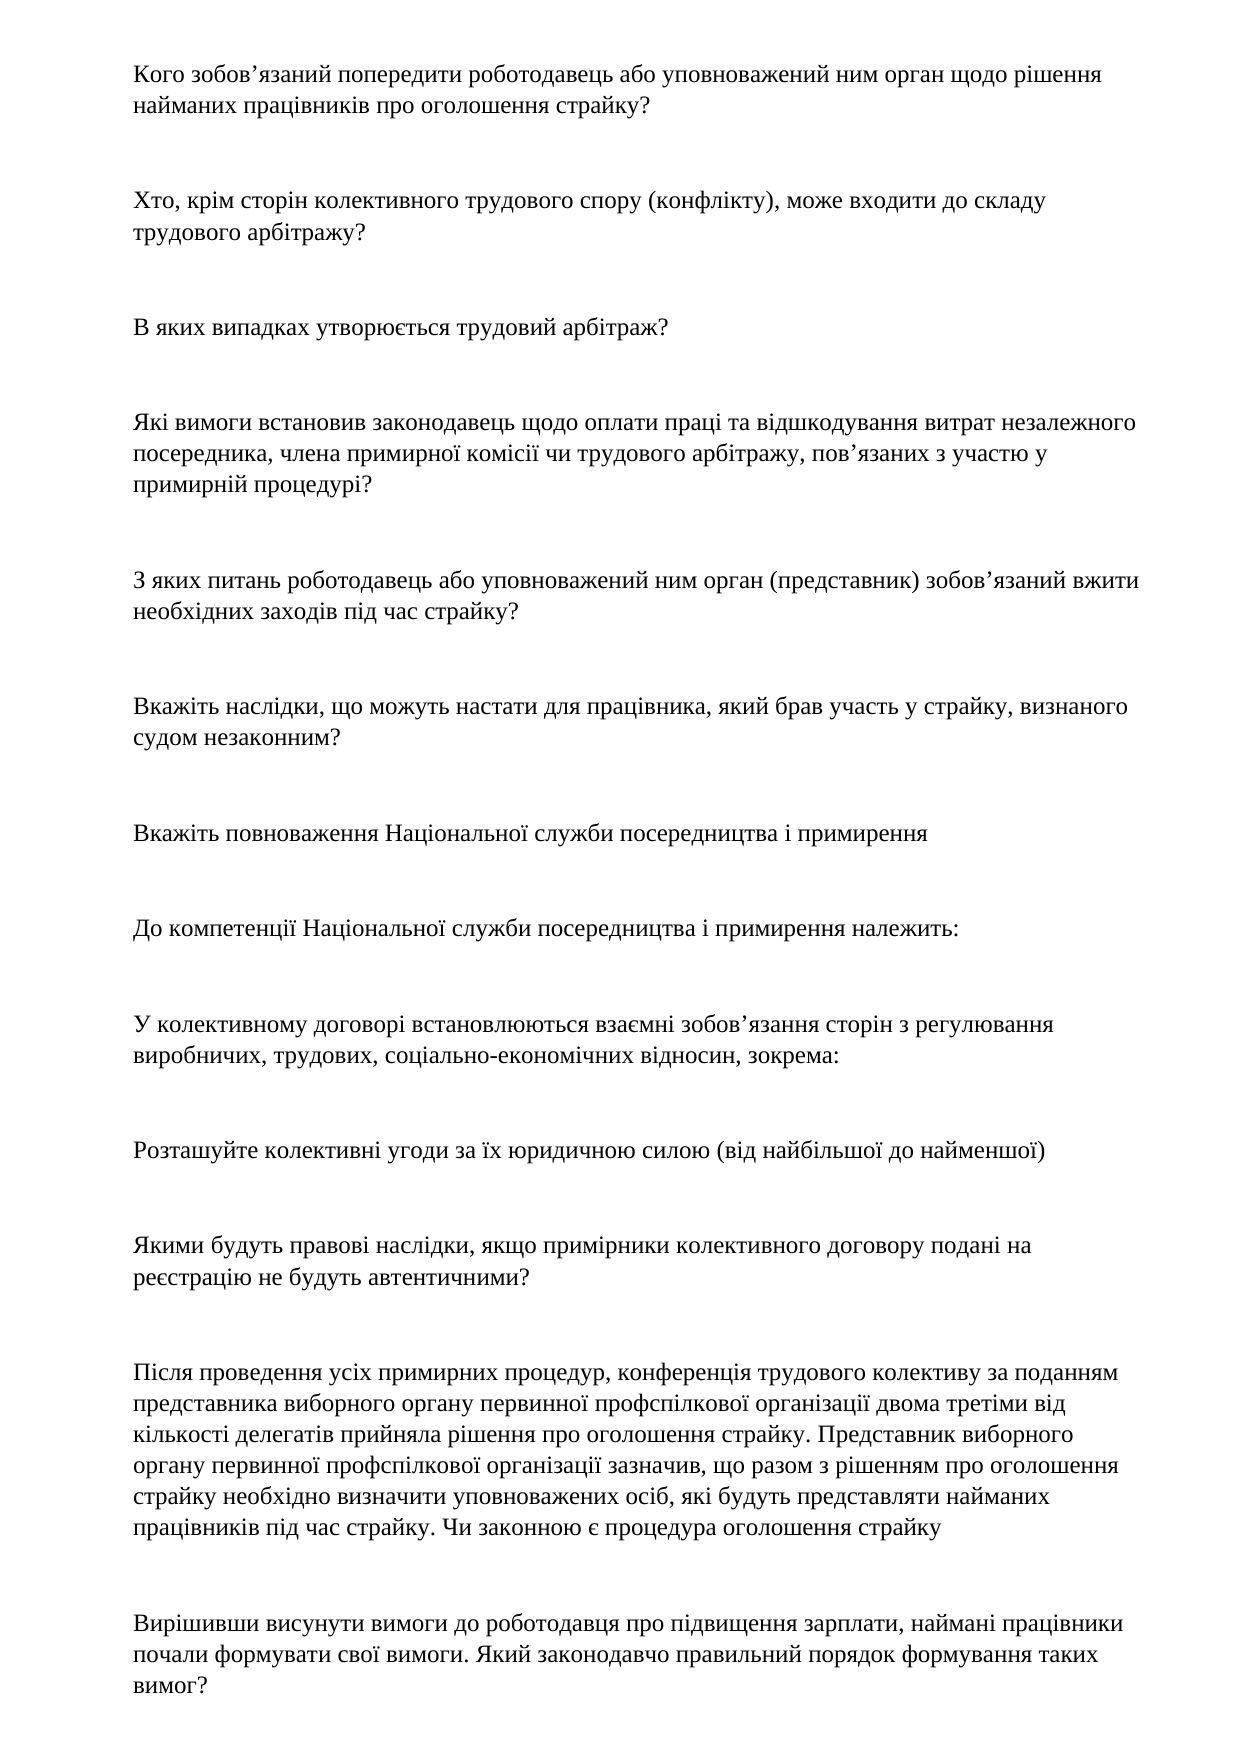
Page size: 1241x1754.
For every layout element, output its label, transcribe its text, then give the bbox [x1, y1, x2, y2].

text Після проведення усіх примирних процедур, конференція трудового колективу за поданням представника виборного органу первинної профспілкової організації двома третіми від кількості делегатів прийняла рішення про оголошення страйку. Представник виборного органу первинної профспілкової організації зазначив, що разом з рішенням про оголошення страйку необхідно визначити уповноважених осіб, які будуть представляти найманих працівників під час страйку. Чи законною є процедура оголошення страйку [133, 1357, 1152, 1541]
text Хто, крім сторін колективного трудового спору (конфлікту), може входити до складу трудового арбітражу? [133, 186, 1152, 245]
text Вкажіть повноваження Національної служби посередництва і примирення [133, 818, 1152, 847]
text Вкажіть наслідки, що можуть настати для працівника, який брав участь у страйку, визнаного судом незаконним? [133, 691, 1152, 751]
text До компетенції Національної служби посередництва і примирення належить: [133, 913, 1152, 942]
text У колективному договорі встановлюються взаємні зобов’язання сторін з регулювання виробничих, трудових, соціально-економічних відносин, зокрема: [133, 1009, 1152, 1068]
text В яких випадках утворюється трудовий арбітраж? [133, 312, 1152, 341]
text Розташуйте колективні угоди за їх юридичною силою (від найбільшої до найменшої) [133, 1135, 1152, 1164]
text Кого зобов’язаний попередити роботодавець або уповноважений ним орган щодо рішення найманих працівників про оголошення страйку? [133, 59, 1152, 119]
text Вирішивши висунути вимоги до роботодавця про підвищення зарплати, наймані працівники почали формувати свої вимоги. Який законодавчо правильний порядок формування таких вимог? [133, 1608, 1152, 1698]
text Які вимоги встановив законодавець щодо оплати праці та відшкодування витрат незалежного посередника, члена примирної комісії чи трудового арбітражу, пов’язаних з участю у примирній процедурі? [133, 407, 1152, 498]
text Якими будуть правові наслідки, якщо примірники колективного договору подані на реєстрацію не будуть автентичними? [133, 1231, 1152, 1290]
text З яких питань роботодавець або уповноважений ним орган (представник) зобов’язаний вжити необхідних заходів під час страйку? [133, 565, 1152, 625]
